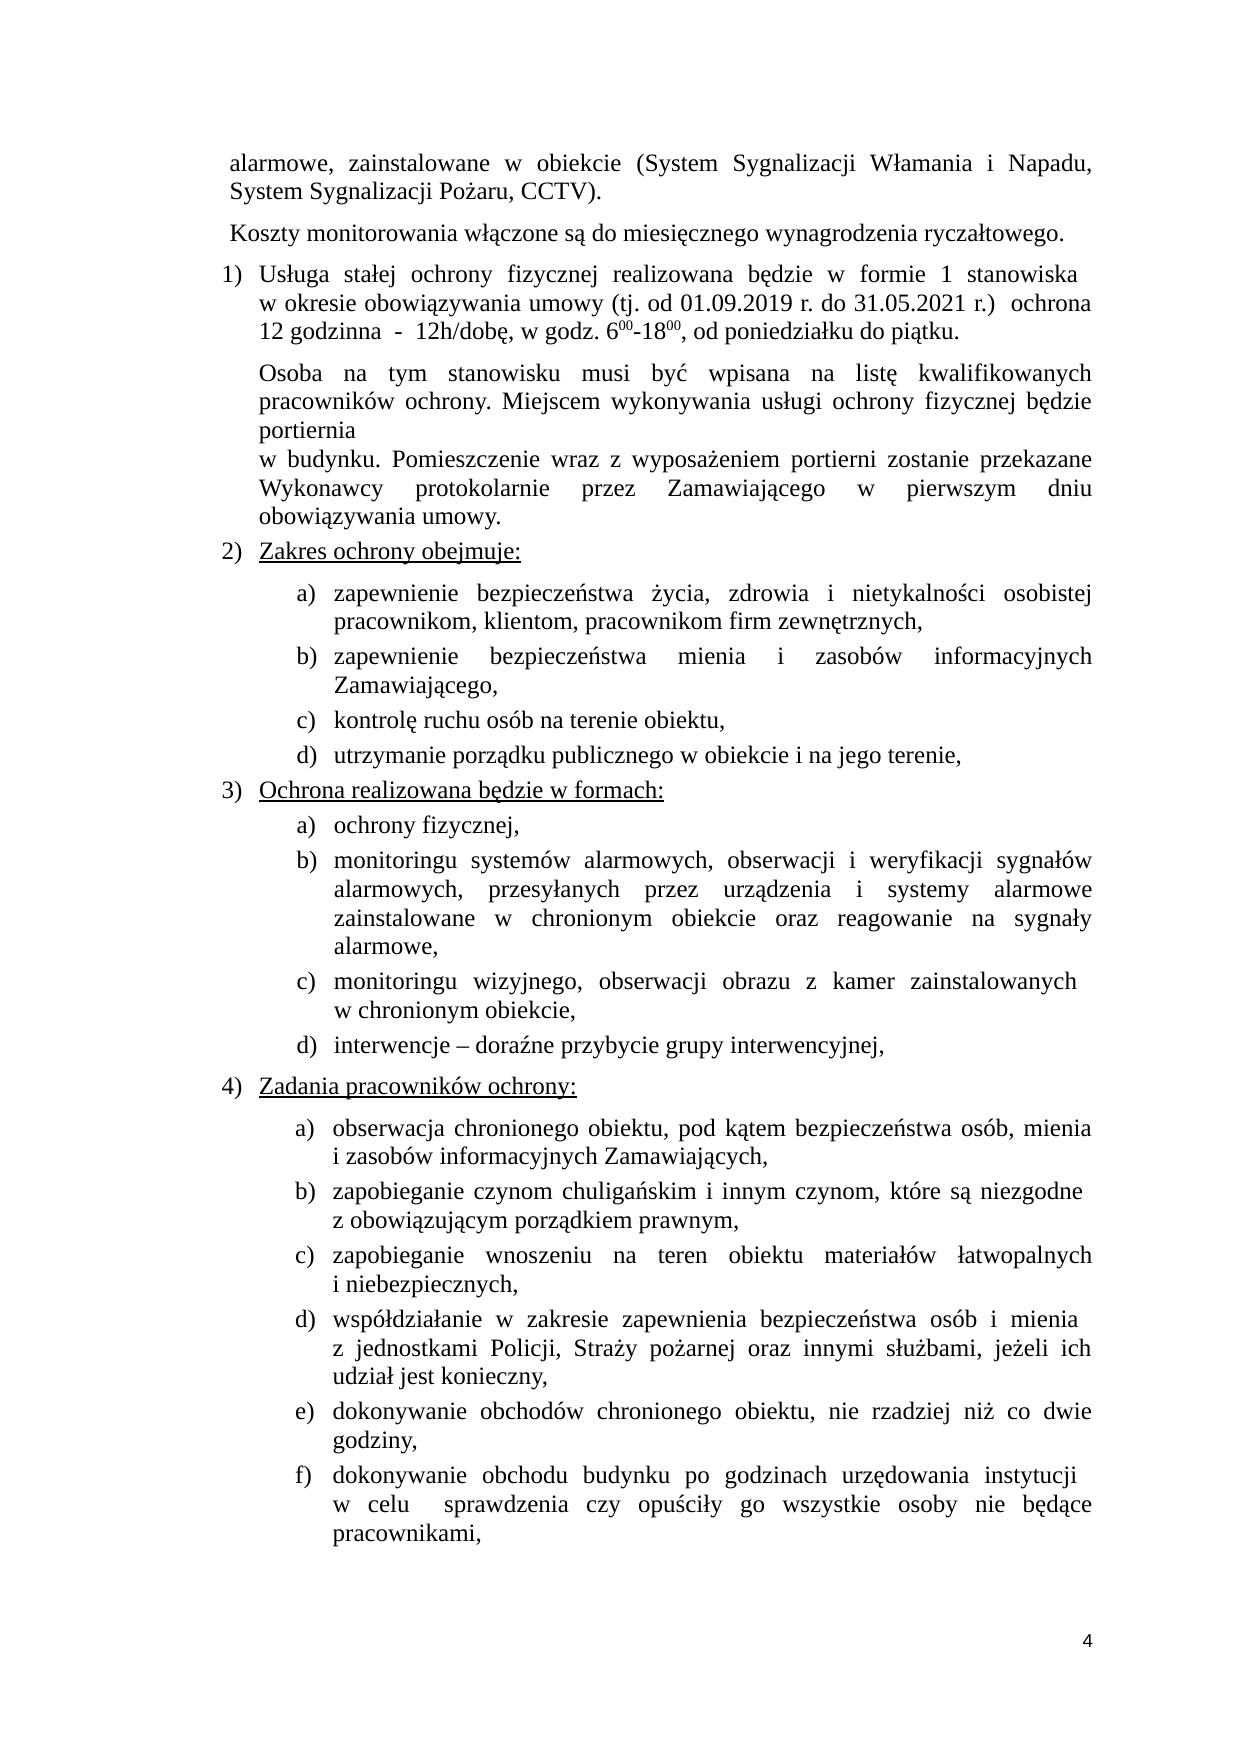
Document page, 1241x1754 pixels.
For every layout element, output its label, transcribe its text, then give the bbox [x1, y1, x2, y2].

list monitoringu systemów alarmowych, obserwacji i weryfikacji sygnałów alarmowych, przesyłanych przez urządzenia i systemy alarmowe zainstalowane w chronionym obiekcie oraz reagowanie na sygnały alarmowe, [296, 845, 1093, 960]
list dokonywanie obchodu budynku po godzinach urzędowania instytucji w celu sprawdzenia czy opuściły go wszystkie osoby nie będące pracownikami, [295, 1460, 1093, 1546]
list kontrolę ruchu osób na terenie obiektu, [296, 705, 1093, 734]
text Osoba na tym stanowisku musi być wpisana na listę kwalifikowanych pracowników ochrony. Miejscem wykonywania usługi ochrony fizycznej będzie portiernia w budynku. Pomieszczenie wraz z wyposażeniem portierni zostanie przekazane Wykonawcy protokolarnie przez Zamawiającego w pierwszym dniu obowiązywania umowy. [259, 358, 1093, 530]
list zapobieganie wnoszeniu na teren obiektu materiałów łatwopalnych i niebezpiecznych, [295, 1240, 1093, 1298]
list interwencje – doraźne przybycie grupy interwencyjnej, [296, 1030, 1093, 1059]
list zapewnienie bezpieczeństwa życia, zdrowia i nietykalności osobistej pracownikom, klientom, pracownikom firm zewnętrznych, [296, 578, 1093, 635]
list ochrony fizycznej, [296, 810, 1093, 839]
list monitoringu wizyjnego, obserwacji obrazu z kamer zainstalowanych w chronionym obiekcie, [296, 966, 1093, 1024]
list Zakres ochrony obejmuje: [221, 536, 1093, 565]
list dokonywanie obchodów chronionego obiektu, nie rzadziej niż co dwie godziny, [295, 1396, 1093, 1454]
list Usługa stałej ochrony fizycznej realizowana będzie w formie 1 stanowiska w okresie obowiązywania umowy (tj. od 01.09.2019 r. do 31.05.2021 r.) ochrona 12 godzinna - 12h/dobę, w godz. 600-1800, od poniedziałku do piątku. [221, 259, 1093, 345]
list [192, 148, 1093, 205]
list zapobieganie czynom chuligańskim i innym czynom, które są niezgodne z obowiązującym porządkiem prawnym, [295, 1176, 1093, 1234]
list obserwacja chronionego obiektu, pod kątem bezpieczeństwa osób, mienia i zasobów informacyjnych Zamawiających, [295, 1113, 1093, 1170]
text Koszty monitorowania włączone są do miesięcznego wynagrodzenia ryczałtowego. [229, 218, 1093, 246]
list utrzymanie porządku publicznego w obiekcie i na jego terenie, [296, 740, 1093, 769]
list Zadania pracowników ochrony: [221, 1071, 1093, 1100]
list Ochrona realizowana będzie w formach: [221, 775, 1093, 804]
list zapewnienie bezpieczeństwa mienia i zasobów informacyjnych Zamawiającego, [296, 641, 1093, 699]
list współdziałanie w zakresie zapewnienia bezpieczeństwa osób i mienia z jednostkami Policji, Straży pożarnej oraz innymi służbami, jeżeli ich udział jest konieczny, [295, 1304, 1093, 1390]
